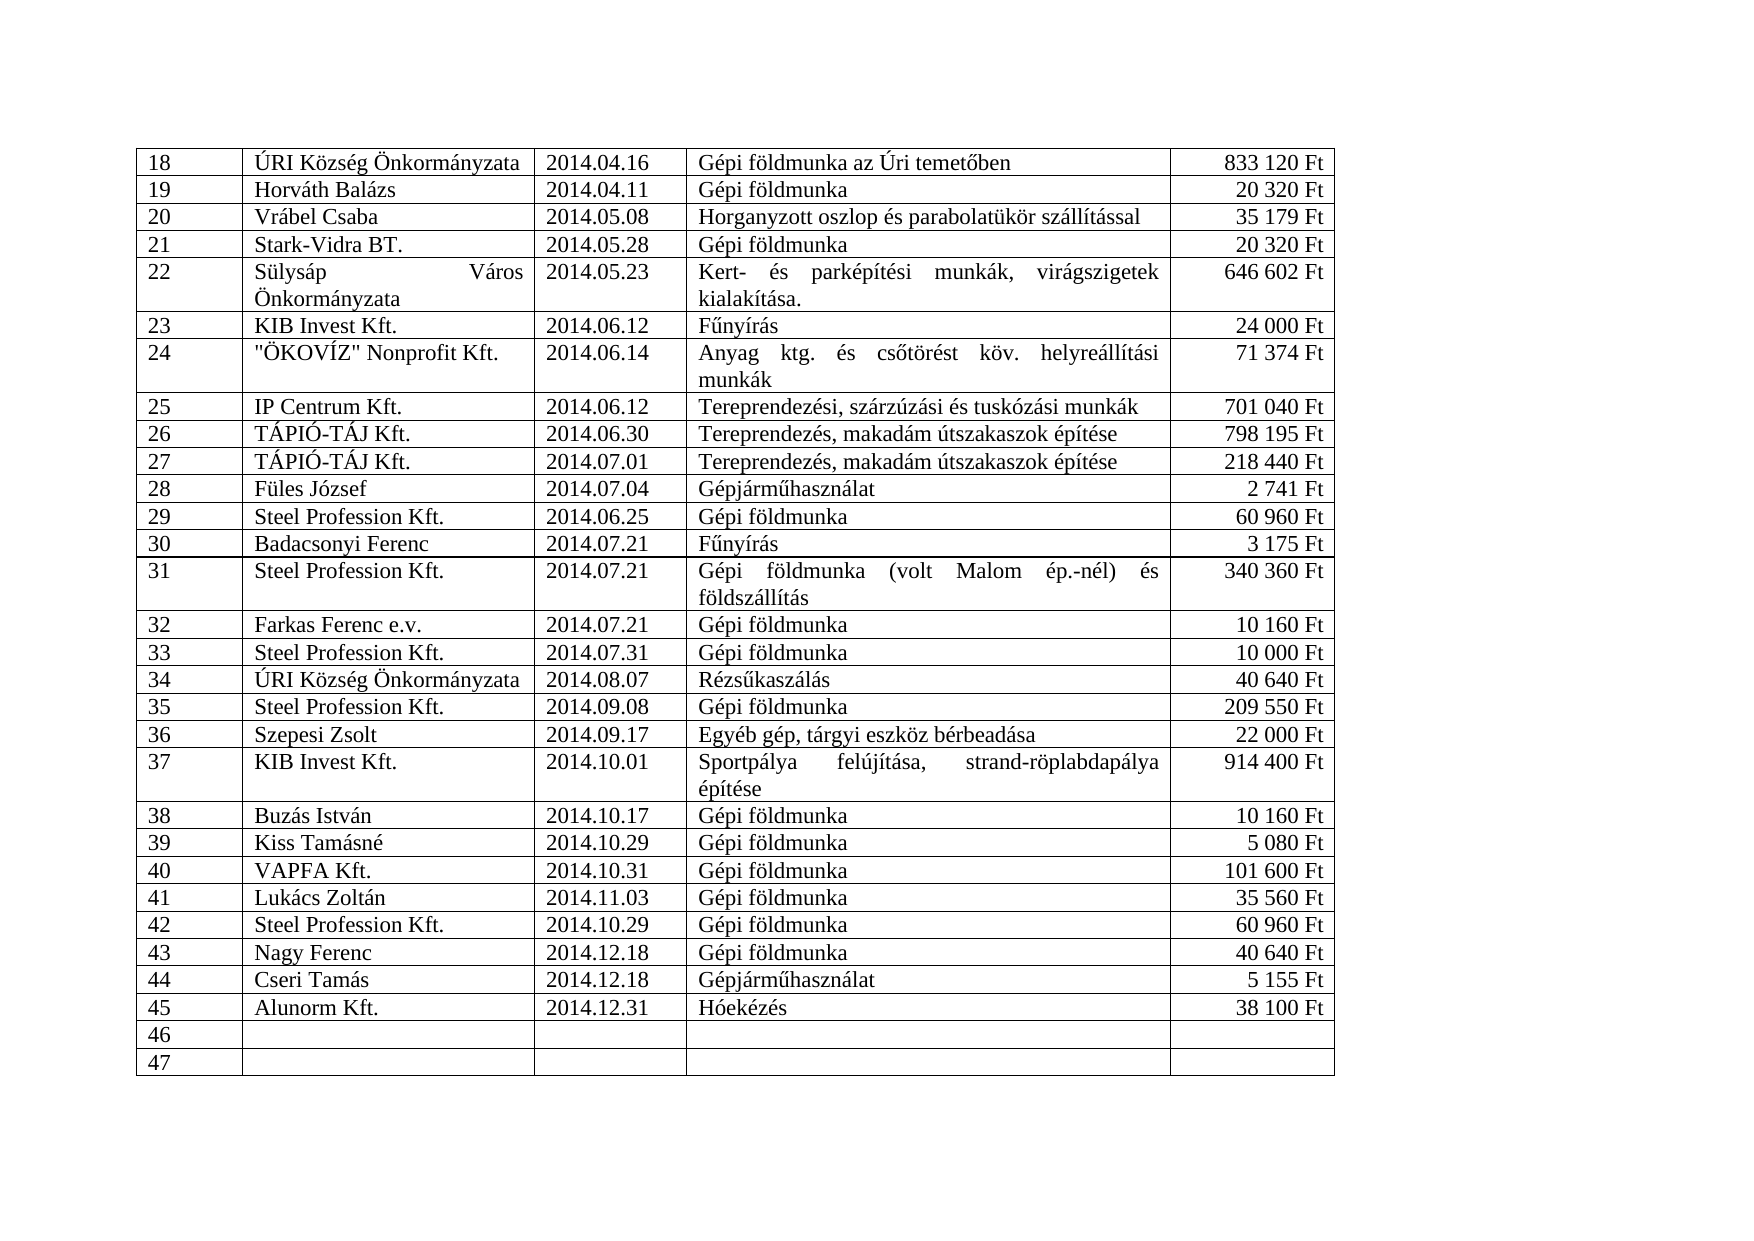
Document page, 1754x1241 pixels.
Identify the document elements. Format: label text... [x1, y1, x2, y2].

table_cell 2014.12.18 [535, 966, 686, 993]
table_cell 71 374 Ft [1171, 339, 1334, 392]
table_cell ÚRI Község Önkormányzata [243, 149, 534, 175]
table_cell 22 [137, 258, 242, 311]
table_cell 2014.06.30 [535, 421, 686, 447]
table_cell Gépi földmunka [687, 694, 1170, 720]
table_cell Horganyzott oszlop és parabolatükör szállítással [687, 204, 1170, 230]
table_cell Kert- és parképítési munkák, virágszigetek kialakítása. [687, 258, 1170, 311]
table_cell Badacsonyi Ferenc [243, 530, 534, 556]
table_cell 34 [137, 666, 242, 692]
table_cell 2014.06.14 [535, 339, 686, 392]
table_cell 2014.06.25 [535, 503, 686, 529]
table_cell VAPFA Kft. [243, 857, 534, 883]
table_cell 218 440 Ft [1171, 448, 1334, 474]
table_cell 35 560 Ft [1171, 884, 1334, 911]
table_cell 27 [137, 448, 242, 474]
table_cell 30 [137, 530, 242, 556]
table_cell 40 [137, 857, 242, 883]
table_cell 2014.07.21 [535, 611, 686, 638]
table_cell 20 [137, 204, 242, 230]
table_cell 24 000 Ft [1171, 312, 1334, 338]
table_cell 45 [137, 994, 242, 1020]
table_cell 60 960 Ft [1171, 503, 1334, 529]
table_cell 209 550 Ft [1171, 694, 1334, 720]
table_cell Steel Profession Kft. [243, 912, 534, 938]
table_cell 10 160 Ft [1171, 611, 1334, 638]
table_cell Fűnyírás [687, 312, 1170, 338]
table_cell 44 [137, 966, 242, 993]
table_cell 38 100 Ft [1171, 994, 1334, 1020]
table_cell 2014.09.08 [535, 694, 686, 720]
table_cell 2014.04.11 [535, 176, 686, 202]
table_cell 2014.09.17 [535, 721, 686, 747]
table_cell 20 320 Ft [1171, 231, 1334, 257]
table_cell 42 [137, 912, 242, 938]
table_cell 101 600 Ft [1171, 857, 1334, 883]
table_cell 2014.07.21 [535, 558, 686, 610]
table_cell 5 080 Ft [1171, 829, 1334, 856]
table_cell 28 [137, 475, 242, 502]
table_cell Sülysáp Város Önkormányzata [243, 258, 534, 311]
table_cell Gépi földmunka [687, 912, 1170, 938]
table_cell 33 [137, 639, 242, 665]
table_cell Gépi földmunka az Úri temetőben [687, 149, 1170, 175]
table_cell 23 [137, 312, 242, 338]
table_cell 914 400 Ft [1171, 748, 1334, 801]
table_cell 26 [137, 421, 242, 447]
table_cell Stark-Vidra BT. [243, 231, 534, 257]
table_cell 2014.07.21 [535, 530, 686, 556]
table_cell 2014.12.18 [535, 939, 686, 965]
table_cell 20 320 Ft [1171, 176, 1334, 202]
table_cell Cseri Tamás [243, 966, 534, 993]
table_cell 2014.10.17 [535, 802, 686, 828]
table_cell 43 [137, 939, 242, 965]
table_cell KIB Invest Kft. [243, 748, 534, 801]
table_cell Rézsűkaszálás [687, 666, 1170, 692]
table_cell 18 [137, 149, 242, 175]
table_cell [1171, 1049, 1334, 1075]
table_cell 35 [137, 694, 242, 720]
table_cell Gépi földmunka (volt Malom ép.-nél) és földszállítás [687, 558, 1170, 610]
table_cell 2014.10.29 [535, 912, 686, 938]
table_cell 10 160 Ft [1171, 802, 1334, 828]
table_cell 798 195 Ft [1171, 421, 1334, 447]
table_cell Egyéb gép, tárgyi eszköz bérbeadása [687, 721, 1170, 747]
table_cell 22 000 Ft [1171, 721, 1334, 747]
table_cell Gépi földmunka [687, 176, 1170, 202]
table_cell Horváth Balázs [243, 176, 534, 202]
table_cell 24 [137, 339, 242, 392]
table_cell 2014.07.04 [535, 475, 686, 502]
table_cell 60 960 Ft [1171, 912, 1334, 938]
table_cell Tereprendezés, makadám útszakaszok építése [687, 448, 1170, 474]
table_cell Fűnyírás [687, 530, 1170, 556]
table_cell Tereprendezési, szárzúzási és tuskózási munkák [687, 393, 1170, 419]
table_cell Gépi földmunka [687, 939, 1170, 965]
table_cell KIB Invest Kft. [243, 312, 534, 338]
table_cell Lukács Zoltán [243, 884, 534, 911]
table_cell Tereprendezés, makadám útszakaszok építése [687, 421, 1170, 447]
table_cell [687, 1049, 1170, 1075]
table_cell 31 [137, 558, 242, 610]
table_cell Gépi földmunka [687, 829, 1170, 856]
table_cell 32 [137, 611, 242, 638]
table_cell Anyag ktg. és csőtörést köv. helyreállítási munkák [687, 339, 1170, 392]
table_cell 2014.10.31 [535, 857, 686, 883]
table_cell 2014.06.12 [535, 312, 686, 338]
table_cell Gépi földmunka [687, 503, 1170, 529]
table_cell Farkas Ferenc e.v. [243, 611, 534, 638]
table_cell 2014.11.03 [535, 884, 686, 911]
table_cell 340 360 Ft [1171, 558, 1334, 610]
table_cell 2014.08.07 [535, 666, 686, 692]
table_cell [243, 1049, 534, 1075]
table_cell Kiss Tamásné [243, 829, 534, 856]
table_cell 3 175 Ft [1171, 530, 1334, 556]
table_cell 47 [137, 1049, 242, 1075]
table_cell [243, 1021, 534, 1047]
table_cell Gépi földmunka [687, 802, 1170, 828]
table_cell 2014.12.31 [535, 994, 686, 1020]
table_cell 39 [137, 829, 242, 856]
table_cell Gépi földmunka [687, 639, 1170, 665]
table_cell Steel Profession Kft. [243, 503, 534, 529]
table_cell 25 [137, 393, 242, 419]
table_cell 40 640 Ft [1171, 666, 1334, 692]
table_cell 2014.05.28 [535, 231, 686, 257]
table_cell TÁPIÓ-TÁJ Kft. [243, 421, 534, 447]
table_cell Vrábel Csaba [243, 204, 534, 230]
table_cell [1171, 1021, 1334, 1047]
table_cell 2014.04.16 [535, 149, 686, 175]
table_cell 646 602 Ft [1171, 258, 1334, 311]
table_cell 2014.07.01 [535, 448, 686, 474]
table_cell Gépi földmunka [687, 611, 1170, 638]
table_cell Gépi földmunka [687, 884, 1170, 911]
table_cell Gépi földmunka [687, 857, 1170, 883]
table_cell 29 [137, 503, 242, 529]
table_cell "ÖKOVÍZ" Nonprofit Kft. [243, 339, 534, 392]
table_cell 2014.06.12 [535, 393, 686, 419]
table_cell Steel Profession Kft. [243, 639, 534, 665]
table_cell Steel Profession Kft. [243, 694, 534, 720]
table_cell 40 640 Ft [1171, 939, 1334, 965]
table_cell 833 120 Ft [1171, 149, 1334, 175]
table_cell 2014.05.23 [535, 258, 686, 311]
table_cell IP Centrum Kft. [243, 393, 534, 419]
table_cell Gépjárműhasználat [687, 966, 1170, 993]
table_cell 19 [137, 176, 242, 202]
table_cell 21 [137, 231, 242, 257]
table_cell 2014.10.29 [535, 829, 686, 856]
table_cell 5 155 Ft [1171, 966, 1334, 993]
table_cell TÁPIÓ-TÁJ Kft. [243, 448, 534, 474]
table_cell Gépjárműhasználat [687, 475, 1170, 502]
table_cell Steel Profession Kft. [243, 558, 534, 610]
table_cell Nagy Ferenc [243, 939, 534, 965]
table_cell Buzás István [243, 802, 534, 828]
table_cell [535, 1049, 686, 1075]
table_cell Sportpálya felújítása, strand-röplabdapálya építése [687, 748, 1170, 801]
table_cell 38 [137, 802, 242, 828]
table_cell Hóekézés [687, 994, 1170, 1020]
table_cell ÚRI Község Önkormányzata [243, 666, 534, 692]
table_cell 37 [137, 748, 242, 801]
table_cell [687, 1021, 1170, 1047]
table_cell 35 179 Ft [1171, 204, 1334, 230]
table_cell 701 040 Ft [1171, 393, 1334, 419]
table_cell 10 000 Ft [1171, 639, 1334, 665]
table_cell Alunorm Kft. [243, 994, 534, 1020]
table_cell [535, 1021, 686, 1047]
table_cell 36 [137, 721, 242, 747]
table_cell 41 [137, 884, 242, 911]
table_cell 2 741 Ft [1171, 475, 1334, 502]
table_cell Gépi földmunka [687, 231, 1170, 257]
table_cell Szepesi Zsolt [243, 721, 534, 747]
table_cell 46 [137, 1021, 242, 1047]
table_cell 2014.10.01 [535, 748, 686, 801]
table_cell 2014.05.08 [535, 204, 686, 230]
table_cell 2014.07.31 [535, 639, 686, 665]
table_cell Füles József [243, 475, 534, 502]
